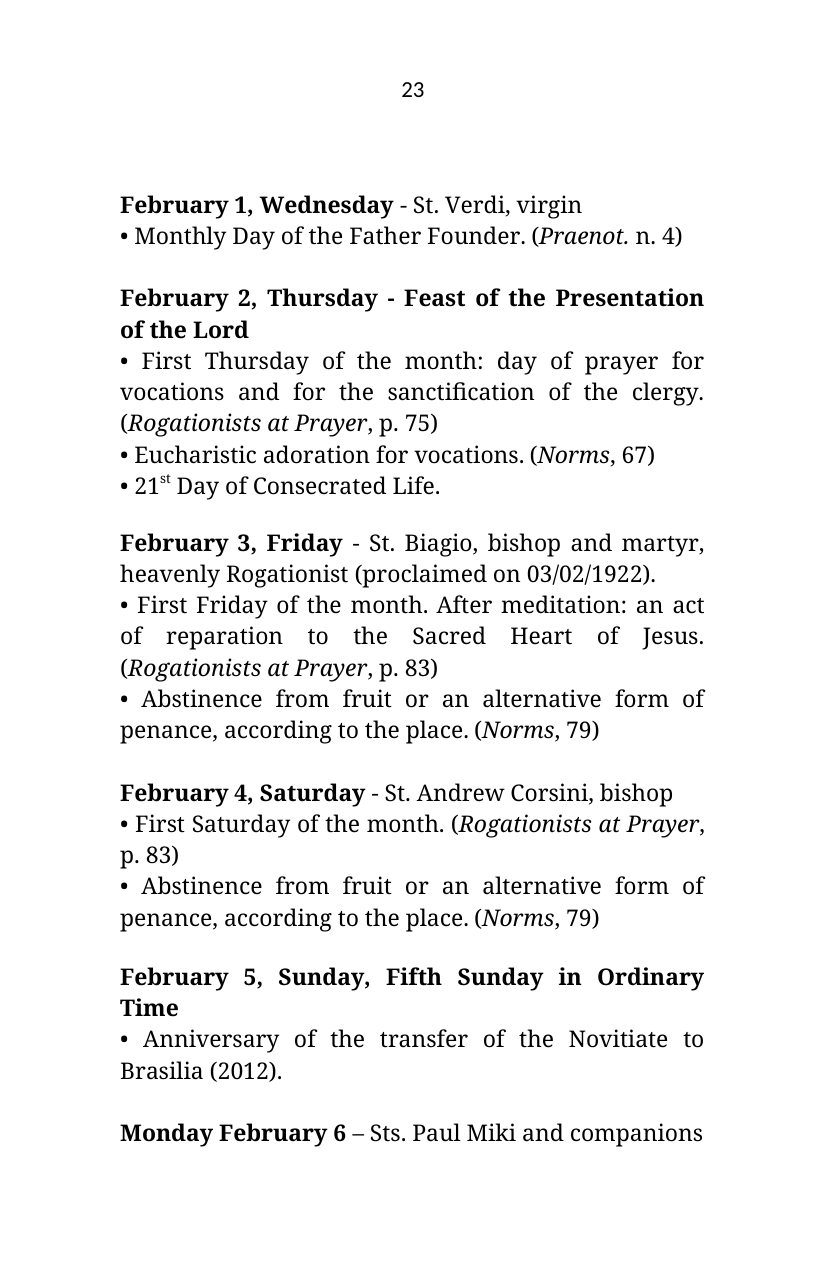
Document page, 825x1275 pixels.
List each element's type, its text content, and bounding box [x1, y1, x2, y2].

text • Monthly Day of the Father Founder. (Praenot. n. 4) [120, 220, 705, 251]
text February 5, Sunday, Fifth Sunday in Ordinary Time [120, 961, 705, 1023]
text February 1, Wednesday - St. Verdi, virgin [120, 189, 705, 220]
text Monday February 6 – Sts. Paul Miki and companions [120, 1117, 705, 1148]
text • First Thursday of the month: day of prayer for vocations and for the sanctification of the clergy. (Rogationists at Prayer, p. 75) [120, 345, 705, 439]
text • 21st Day of Consecrated Life. [120, 470, 705, 501]
text • First Friday of the month. After meditation: an act of reparation to the Sacred Heart of Jesus. (Rogationists at Prayer, p. 83) [120, 589, 705, 683]
text • Abstinence from fruit or an alternative form of penance, according to the place. (Norms, 79) [120, 683, 705, 745]
text February 4, Saturday - St. Andrew Corsini, bishop [120, 777, 705, 808]
text • Eucharistic adoration for vocations. (Norms, 67) [120, 439, 705, 470]
text • First Saturday of the month. (Rogationists at Prayer, p. 83) [120, 808, 705, 870]
text February 3, Friday - St. Biagio, bishop and martyr, heavenly Rogationist (proclaimed on 03/02/1922). [120, 527, 705, 589]
text • Anniversary of the transfer of the Novitiate to Brasilia (2012). [120, 1023, 705, 1086]
text February 2, Thursday - Feast of the Presentation of the Lord [120, 282, 705, 345]
text • Abstinence from fruit or an alternative form of penance, according to the place. (Norms, 79) [120, 870, 705, 933]
